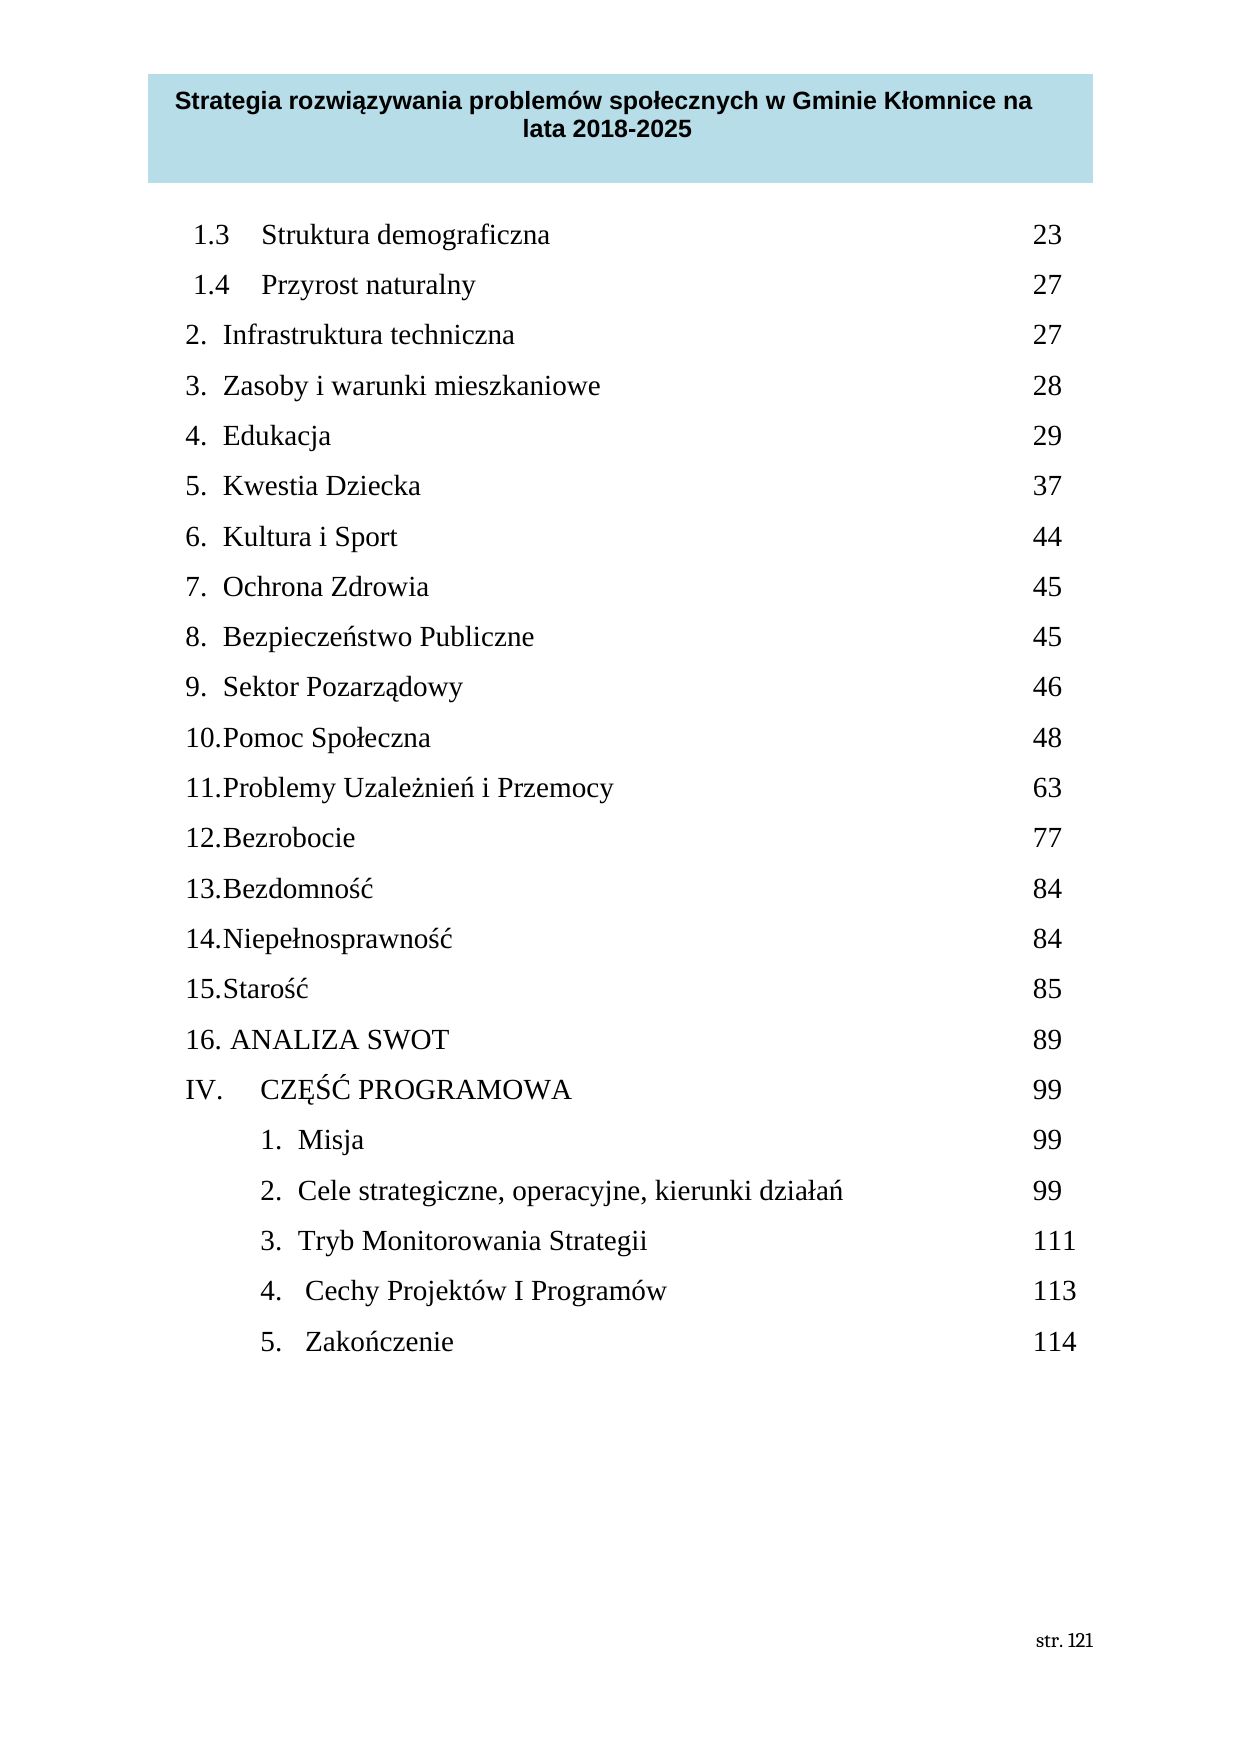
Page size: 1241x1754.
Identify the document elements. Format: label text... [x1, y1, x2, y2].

list Misja 99 [260, 1122, 1093, 1156]
list Bezpieczeństwo Publiczne 45 [185, 619, 1093, 653]
list Cele strategiczne, operacyjne, kierunki działań 99 [260, 1173, 1093, 1206]
list Pomoc Społeczna 48 [185, 720, 1093, 753]
list Zakończenie 114 [260, 1324, 1093, 1357]
list Zasoby i warunki mieszkaniowe 28 [185, 368, 1093, 401]
list Ochrona Zdrowia 45 [185, 569, 1093, 602]
list Niepełnosprawność 84 [185, 921, 1093, 955]
list Bezdomność 84 [185, 871, 1093, 904]
list Tryb Monitorowania Strategii 111 [260, 1223, 1093, 1257]
list Przyrost naturalny 27 [193, 267, 1093, 301]
list Struktura demograficzna 23 [193, 217, 1093, 250]
list Cechy Projektów I Programów 113 [260, 1273, 1093, 1307]
list ANALIZA SWOT 89 [185, 1022, 1093, 1055]
list Edukacja 29 [185, 418, 1093, 452]
list Kwestia Dziecka 37 [185, 468, 1093, 502]
list Problemy Uzależnień i Przemocy 63 [185, 770, 1093, 804]
list Sektor Pozarządowy 46 [185, 669, 1093, 703]
list Kultura i Sport 44 [185, 519, 1093, 552]
list Starość 85 [185, 971, 1093, 1005]
list Bezrobocie 77 [185, 821, 1093, 854]
list CZĘŚĆ PROGRAMOWA 99 [185, 1072, 1093, 1106]
list Infrastruktura techniczna 27 [185, 317, 1093, 351]
